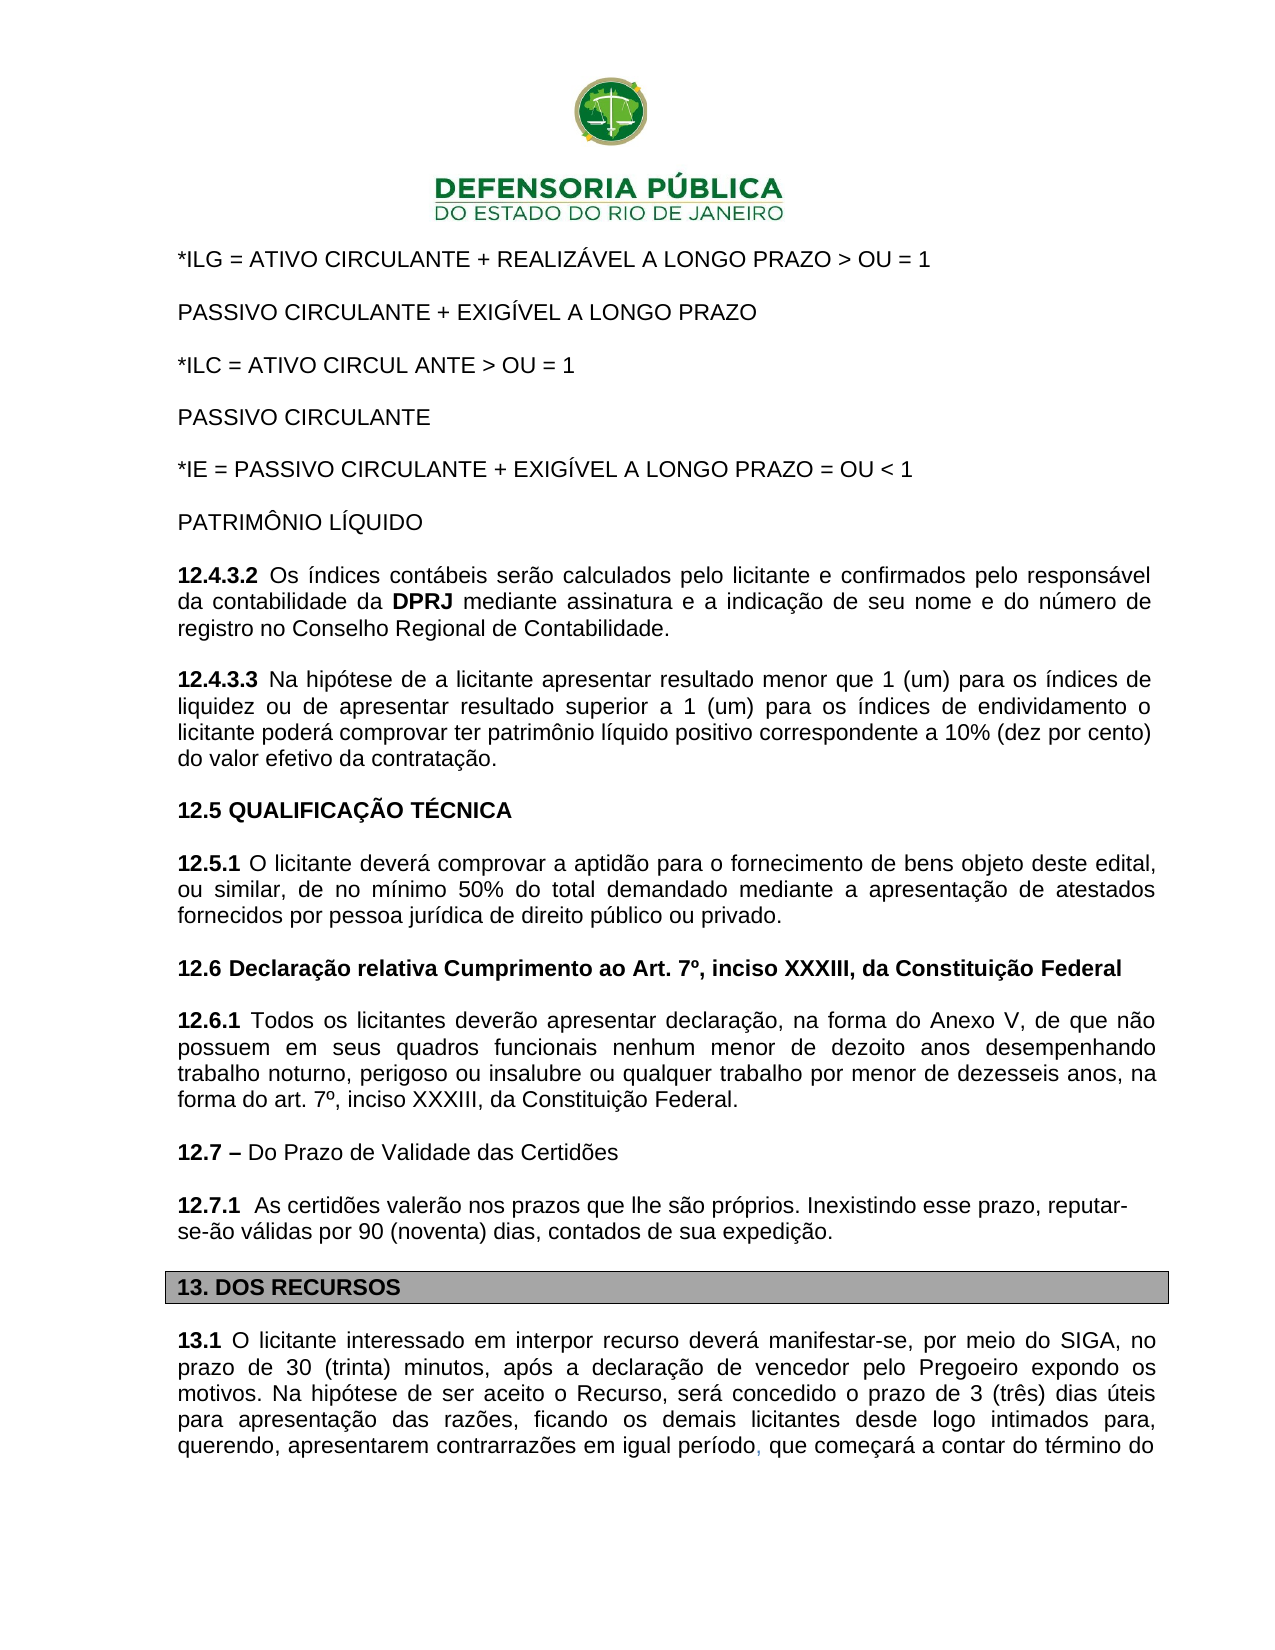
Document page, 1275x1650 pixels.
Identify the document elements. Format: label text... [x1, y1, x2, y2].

list – Do Prazo de Validade das Certidões [177, 1139, 1237, 1166]
list O licitante deverá comprovar a aptidão para o fornecimento de bens objeto deste edital, ou similar, de no mínimo 50% do total demandado mediante a apresentação de atestados fornecidos por pessoa jurídica de direito público ou privado. [177, 850, 1157, 929]
text *ILC = ATIVO CIRCUL ANTE > OU = 1 PASSIVO CIRCULANTE [177, 352, 577, 430]
list Os índices contábeis serão calculados pelo licitante e confirmados pelo responsável da contabilidade da DPRJ mediante assinatura e a indicação de seu nome e do número de registro no Conselho Regional de Contabilidade. [177, 562, 1152, 641]
list As certidões valerão nos prazos que lhe são próprios. Inexistindo esse prazo, reputar- se-ão válidas por 90 (noventa) dias, contados de sua expedição. [177, 1192, 1128, 1244]
subtitle QUALIFICAÇÃO TÉCNICA [177, 797, 1237, 824]
subtitle Declaração relativa Cumprimento ao Art. 7º, inciso XXXIII, da Constituição Federal [177, 955, 1237, 981]
list Todos os licitantes deverão apresentar declaração, na forma do Anexo V, de que não possuem em seus quadros funcionais nenhum menor de dezoito anos desempenhando trabalho noturno, perigoso ou insalubre ou qualquer trabalho por menor de dezesseis anos, na forma do art. 7º, inciso XXXIII, da Constituição Federal. [177, 1007, 1157, 1113]
picture [428, 164, 786, 222]
text *IE = PASSIVO CIRCULANTE + EXIGÍVEL A LONGO PRAZO = OU < 1 PATRIMÔNIO LÍQUIDO [177, 456, 916, 536]
picture [571, 76, 648, 147]
list O licitante interessado em interpor recurso deverá manifestar-se, por meio do SIGA, no prazo de 30 (trinta) minutos, após a declaração de vencedor pelo Pregoeiro expondo os motivos. Na hipótese de ser aceito o Recurso, será concedido o prazo de 3 (três) dias úteis para apresentação das razões, ficando os demais licitantes desde logo intimados para, querendo, apresentarem contrarrazões em igual período, que começará a contar do término do [177, 1327, 1157, 1459]
list Na hipótese de a licitante apresentar resultado menor que 1 (um) para os índices de liquidez ou de apresentar resultado superior a 1 (um) para os índices de endividamento o licitante poderá comprovar ter patrimônio líquido positivo correspondente a 10% (dez por cento) do valor efetivo da contratação. [177, 666, 1152, 772]
text *ILG = ATIVO CIRCULANTE + REALIZÁVEL A LONGO PRAZO > OU = 1 PASSIVO CIRCULANTE + EXIGÍVEL A LONGO PRAZO [177, 246, 933, 325]
